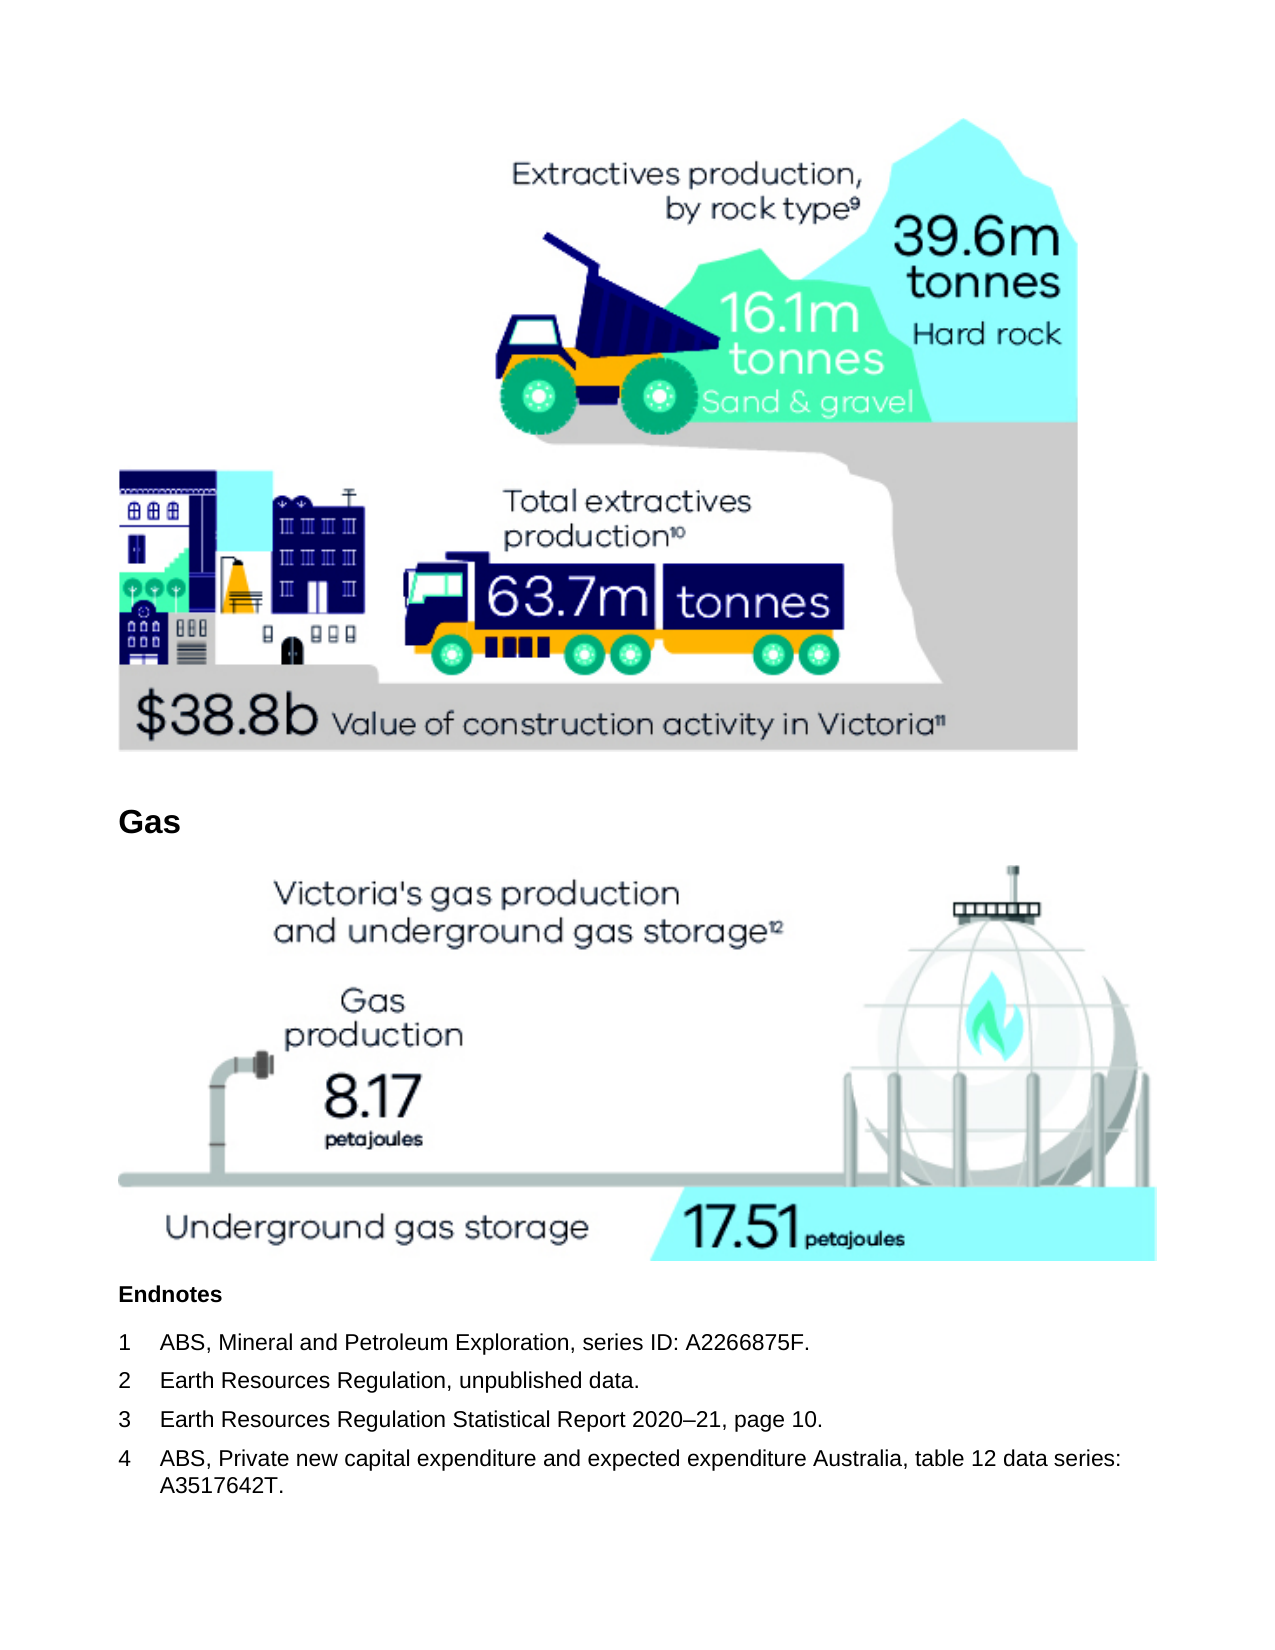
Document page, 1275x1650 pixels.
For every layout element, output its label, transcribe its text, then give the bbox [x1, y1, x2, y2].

text 1 ABS, Mineral and Petroleum Exploration, series ID: A2266875F. [118, 1329, 1157, 1355]
text 2 Earth Resources Regulation, unpublished data. [118, 1367, 1157, 1394]
picture [118, 865, 1157, 1261]
subtitle Gas [118, 802, 1157, 840]
text 3 Earth Resources Regulation Statistical Report 2020–21, page 10. [118, 1406, 1157, 1433]
text 4 ABS, Private new capital expenditure and expected expenditure Australia, table 12 data series: A3517642T. [118, 1445, 1157, 1498]
text Endnotes [118, 1281, 1157, 1308]
picture [118, 118, 1078, 752]
